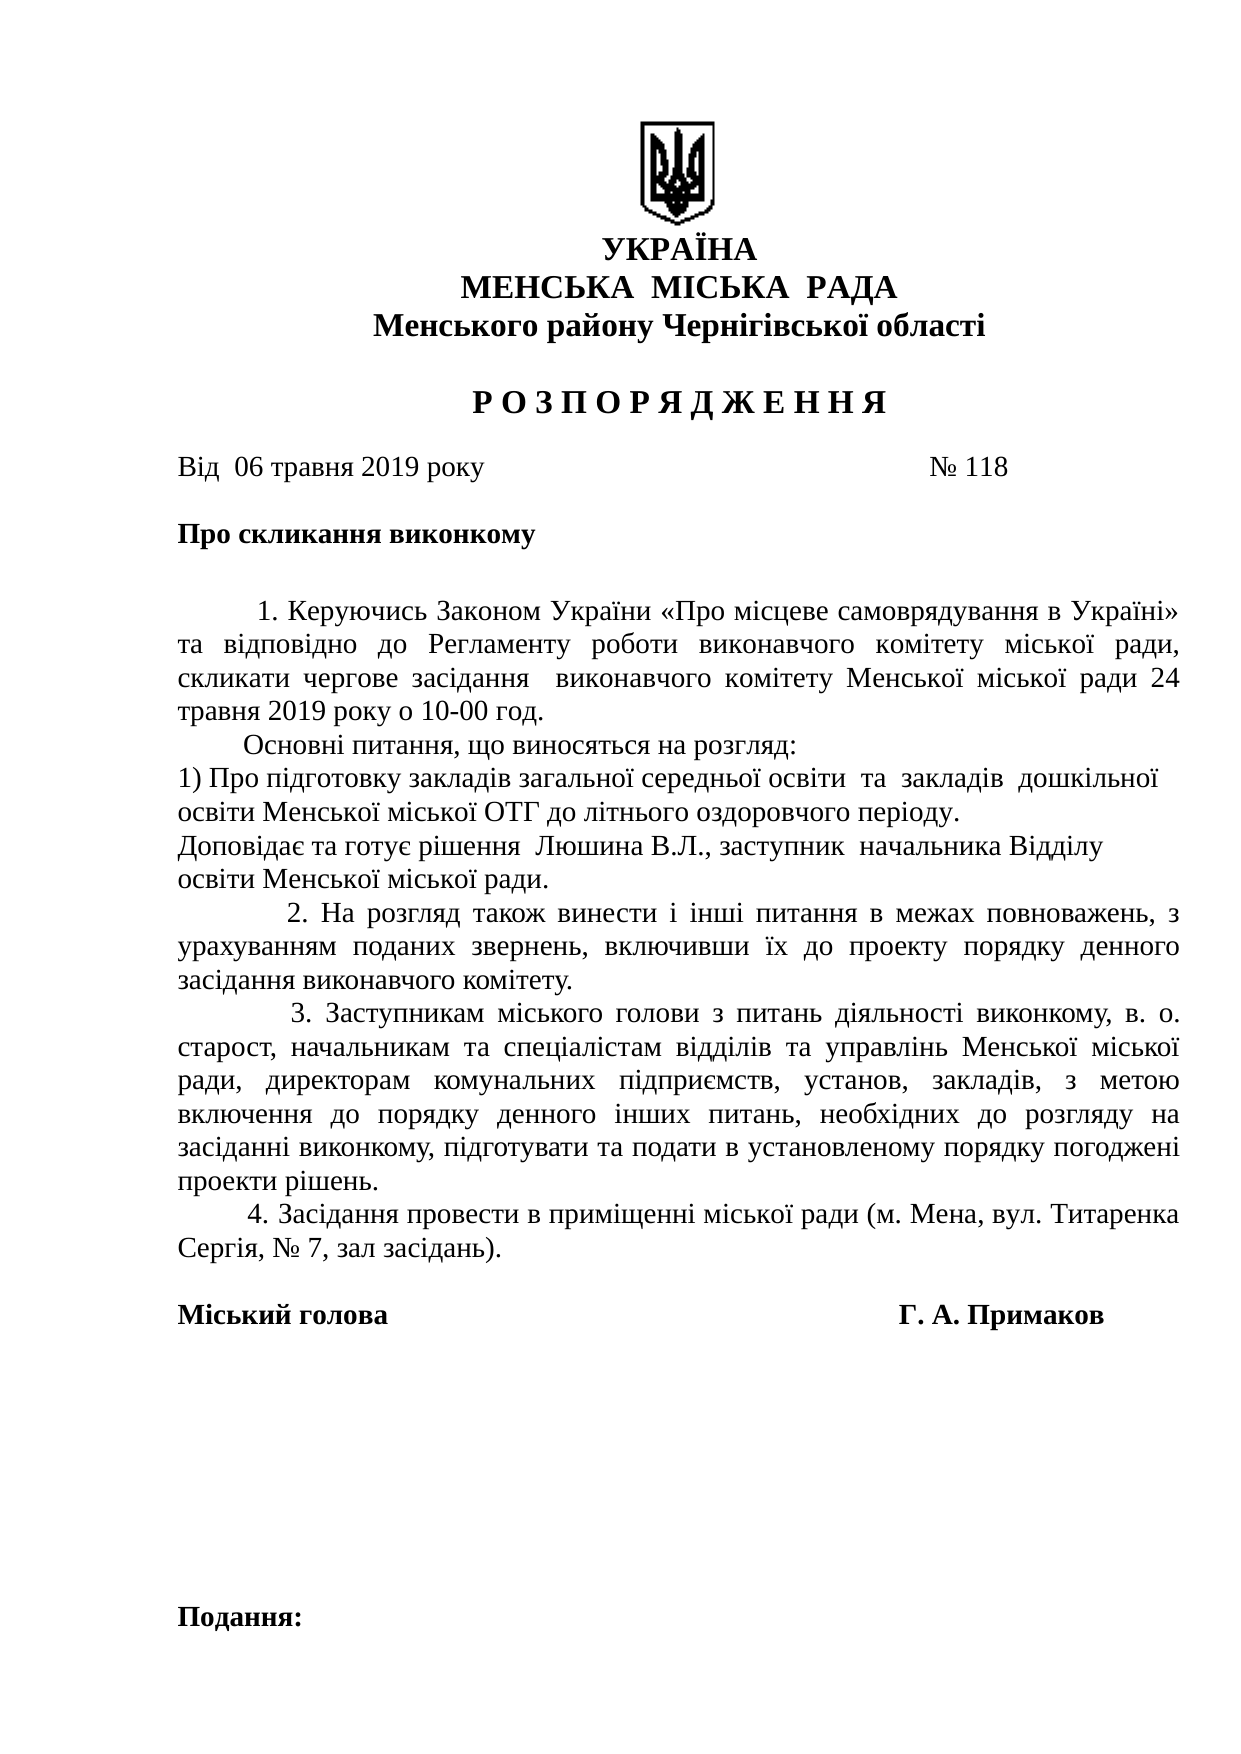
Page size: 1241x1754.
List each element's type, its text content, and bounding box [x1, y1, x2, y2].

text Від 06 травня 2019 року № 118 [177, 449, 1181, 482]
text 1) Про підготовку закладів загальної середньої освіти та закладів дошкільної освіти Менської міської ОТГ до літнього оздоровчого періоду. [177, 761, 1181, 828]
text Основні питання, що виносяться на розгляд: [177, 727, 1181, 761]
text УКРАЇНА [177, 229, 1181, 267]
text Доповідає та готує рішення Люшина В.Л., заступник начальника Відділу освіти Менської міської ради. [177, 828, 1181, 895]
text Подання: [177, 1599, 1181, 1633]
text МЕНСЬКА МІСЬКА РАДА [177, 267, 1181, 306]
picture [635, 118, 723, 229]
text Про скликання виконкому [177, 516, 1181, 549]
text Міський голова Г. А. Примаков [177, 1297, 1181, 1331]
text 4. Засідання провести в приміщенні міської ради (м. Мена, вул. Титаренка Сергія, № 7, зал засідань). [177, 1197, 1181, 1264]
text 1. Керуючись Законом України «Про місцеве самоврядування в Україні» та відповідно до Регламенту роботи виконавчого комітету міської ради, скликати чергове засідання виконавчого комітету Менської міської ради 24 травня 2019 року о 10-00 год. [177, 593, 1181, 727]
text Р О З П О Р Я Д Ж Е Н Н Я [177, 382, 1181, 421]
text 3. Заступникам міського голови з питань діяльності виконкому, в. о. старост, начальникам та спеціалістам відділів та управлінь Менської міської ради, директорам комунальних підприємств, установ, закладів, з метою включення до порядку денного інших питань, необхідних до розгляду на засіданні виконкому, підготувати та подати в установленому порядку погоджені проекти рішень. [177, 995, 1181, 1197]
text Менського району Чернігівської області [177, 306, 1181, 344]
text 2. На розгляд також винести і інші питання в межах повноважень, з урахуванням поданих звернень, включивши їх до проекту порядку денного засідання виконавчого комітету. [177, 895, 1181, 995]
